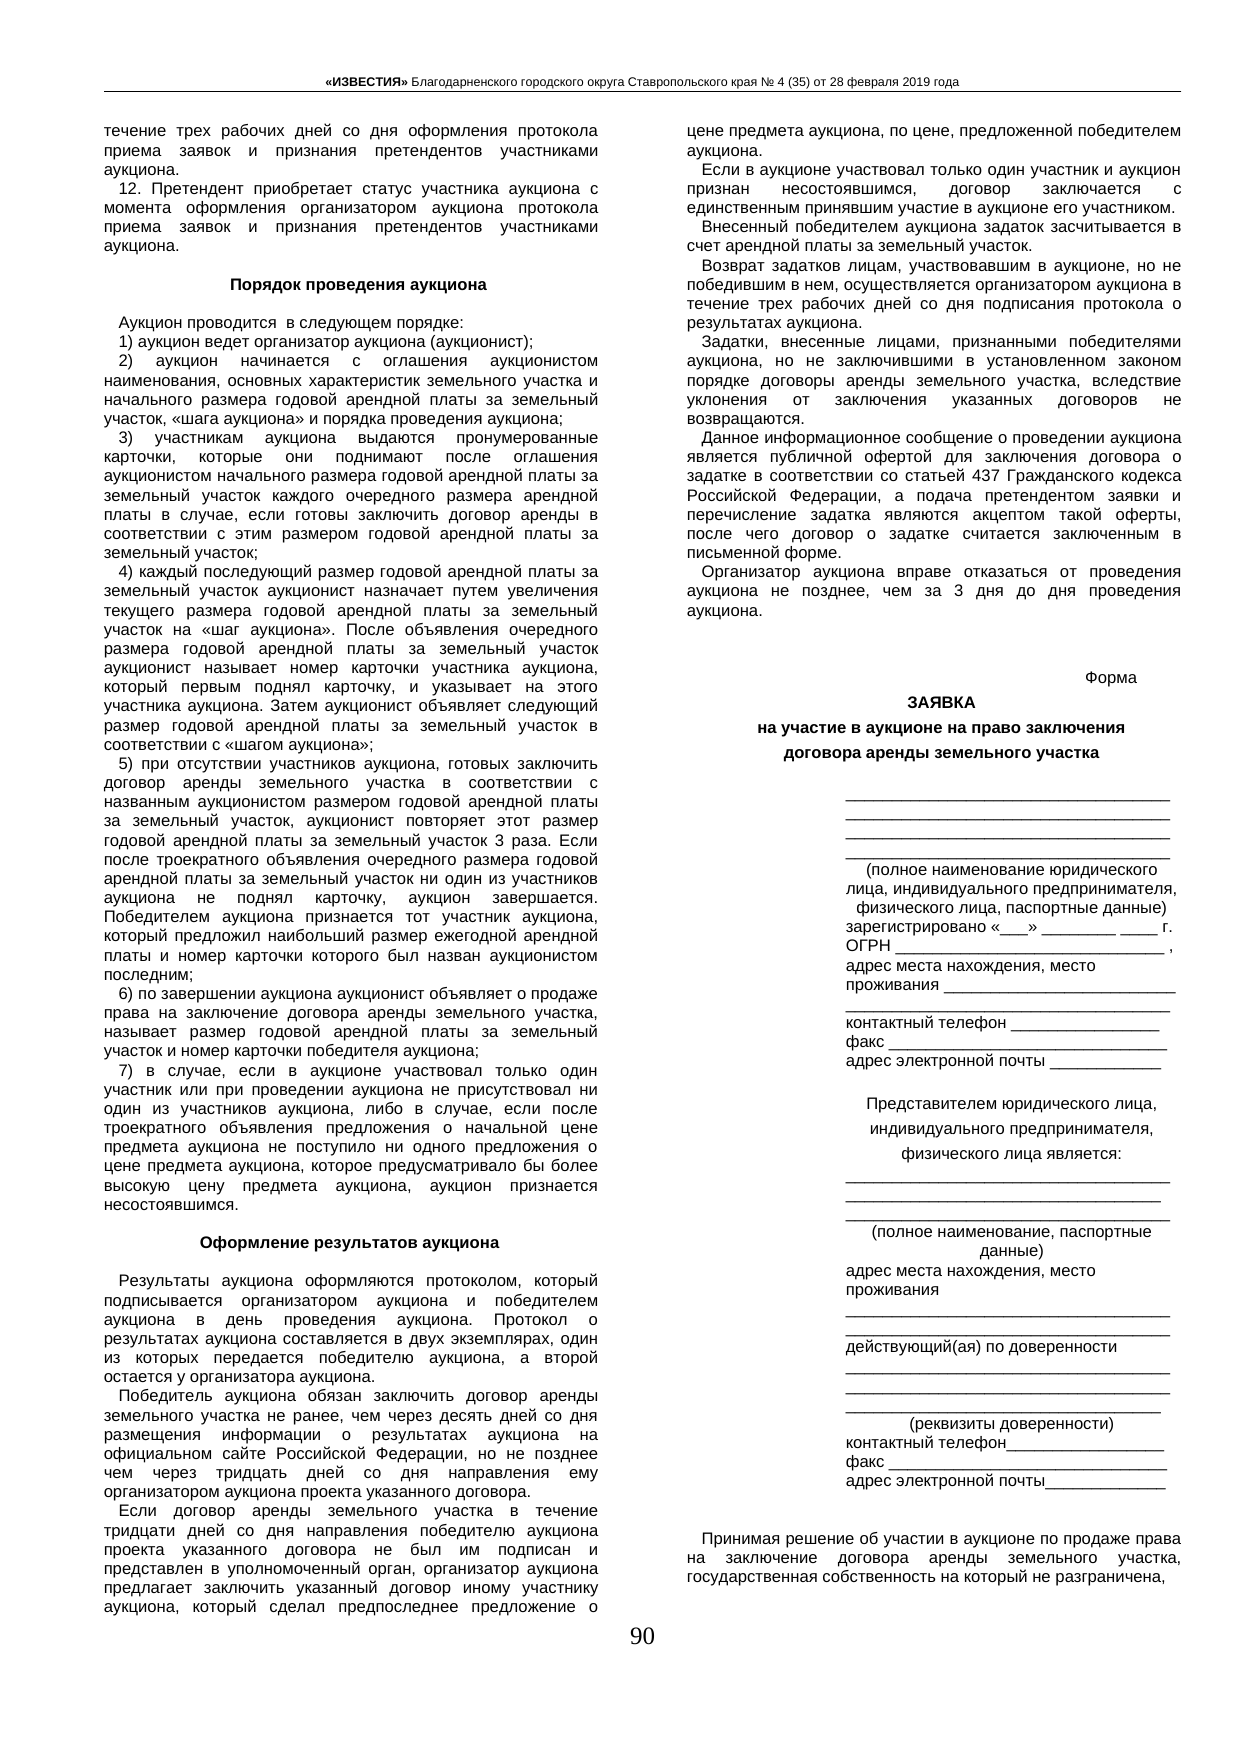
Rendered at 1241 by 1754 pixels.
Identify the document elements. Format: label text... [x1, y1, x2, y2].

text Форма [746, 664, 1137, 689]
text на участие в аукционе на право заключения договора аренды земельного участка [746, 714, 1137, 764]
text Организатор аукциона вправе отказаться от проведения аукциона не позднее, чем за 3 дня до дня проведения аукциона. [687, 562, 1182, 619]
text ЗАЯВКА [746, 689, 1137, 714]
text Порядок проведения аукциона [103, 274, 598, 294]
text Если договор аренды земельного участка в течение тридцати дней со дня направления победителю аукциона проекта указанного договора не был им подписан и представлен в уполномоченный орган, организатор аукциона предлагает заключить указанный договор иному участнику аукциона, который сделал предпоследнее предложение о цене предмета аукциона, по цене, предложенной победителем аукциона. [103, 1501, 598, 1616]
text 6) по завершении аукциона аукционист объявляет о продаже права на заключение договора аренды земельного участка, называет размер годовой арендной платы за земельный участок и номер карточки победителя аукциона; [103, 984, 598, 1060]
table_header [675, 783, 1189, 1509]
text Принимая решение об участии в аукционе по продаже права на заключение договора аренды земельного участка, государственная собственность на который не разграничена, [687, 1529, 1182, 1586]
text 4) каждый последующий размер годовой арендной платы за земельный участок аукционист назначает путем увеличения текущего размера годовой арендной платы за земельный участок на «шаг аукциона». После объявления очередного размера годовой арендной платы за земельный участок аукционист называет номер карточки участника аукциона, который первым поднял карточку, и указывает на этого участника аукциона. Затем аукционист объявляет следующий размер годовой арендной платы за земельный участок в соответствии с «шагом аукциона»; [103, 562, 598, 754]
text Оформление результатов аукциона [101, 1233, 598, 1252]
text 3) участникам аукциона выдаются пронумерованные карточки, которые они поднимают после оглашения аукционистом начального размера годовой арендной платы за земельный участок каждого очередного размера арендной платы в случае, если готовы заключить договор аренды в соответствии с этим размером годовой арендной платы за земельный участок; [103, 428, 598, 562]
text Если в аукционе участвовал только один участник и аукцион признан несостоявшимся, договор заключается с единственным принявшим участие в аукционе его участником. [687, 159, 1182, 217]
text 5) при отсутствии участников аукциона, готовых заключить договор аренды земельного участка в соответствии с названным аукционистом размером годовой арендной платы за земельный участок, аукционист повторяет этот размер годовой арендной платы за земельный участок 3 раза. Если после троекратного объявления очередного размера годовой арендной платы за земельный участок ни один из участников аукциона не поднял карточку, аукцион завершается. Победителем аукциона признается тот участник аукциона, который предложил наибольший размер ежегодной арендной платы и номер карточки которого был назван аукционистом последним; [103, 754, 598, 984]
text 7) в случае, если в аукционе участвовал только один участник или при проведении аукциона не присутствовал ни один из участников аукциона, либо в случае, если после троекратного объявления предложения о начальной цене предмета аукциона не поступило ни одного предложения о цене предмета аукциона, которое предусматривало бы более высокую цену предмета аукциона, аукцион признается несостоявшимся. [103, 1060, 598, 1214]
text Внесенный победителем аукциона задаток засчитывается в счет арендной платы за земельный участок. [687, 217, 1182, 255]
text 12. Претендент приобретает статус участника аукциона с момента оформления организатором аукциона протокола приема заявок и признания претендентов участниками аукциона. [103, 179, 598, 255]
text 2) аукцион начинается с оглашения аукционистом наименования, основных характеристик земельного участка и начального размера годовой арендной платы за земельный участок, «шага аукциона» и порядка проведения аукциона; [103, 351, 598, 428]
text 1) аукцион ведет организатор аукциона (аукционист); [103, 332, 598, 351]
text Аукцион проводится в следующем порядке: [103, 313, 598, 332]
text Победитель аукциона обязан заключить договор аренды земельного участка не ранее, чем через десять дней со дня размещения информации о результатах аукциона на официальном сайте Российской Федерации, но не позднее чем через тридцать дней со дня направления ему организатором аукциона проекта указанного договора. [103, 1386, 598, 1501]
text Задатки, внесенные лицами, признанными победителями аукциона, но не заключившими в установленном законом порядке договоры аренды земельного участка, вследствие уклонения от заключения указанных договоров не возвращаются. [687, 332, 1182, 428]
text Результаты аукциона оформляются протоколом, который подписывается организатором аукциона и победителем аукциона в день проведения аукциона. Протокол о результатах аукциона составляется в двух экземплярах, один из которых передается победителю аукциона, а второй остается у организатора аукциона. [103, 1271, 598, 1386]
text Возврат задатков лицам, участвовавшим в аукционе, но не победившим в нем, осуществляется организатором аукциона в течение трех рабочих дней со дня подписания протокола о результатах аукциона. [687, 255, 1182, 332]
text Данное информационное сообщение о проведении аукциона является публичной офертой для заключения договора о задатке в соответствии со статьей 437 Гражданского кодекса Российской Федерации, а подача претендентом заявки и перечисление задатка являются акцептом такой оферты, после чего договор о задатке считается заключенным в письменной форме. [687, 428, 1182, 562]
